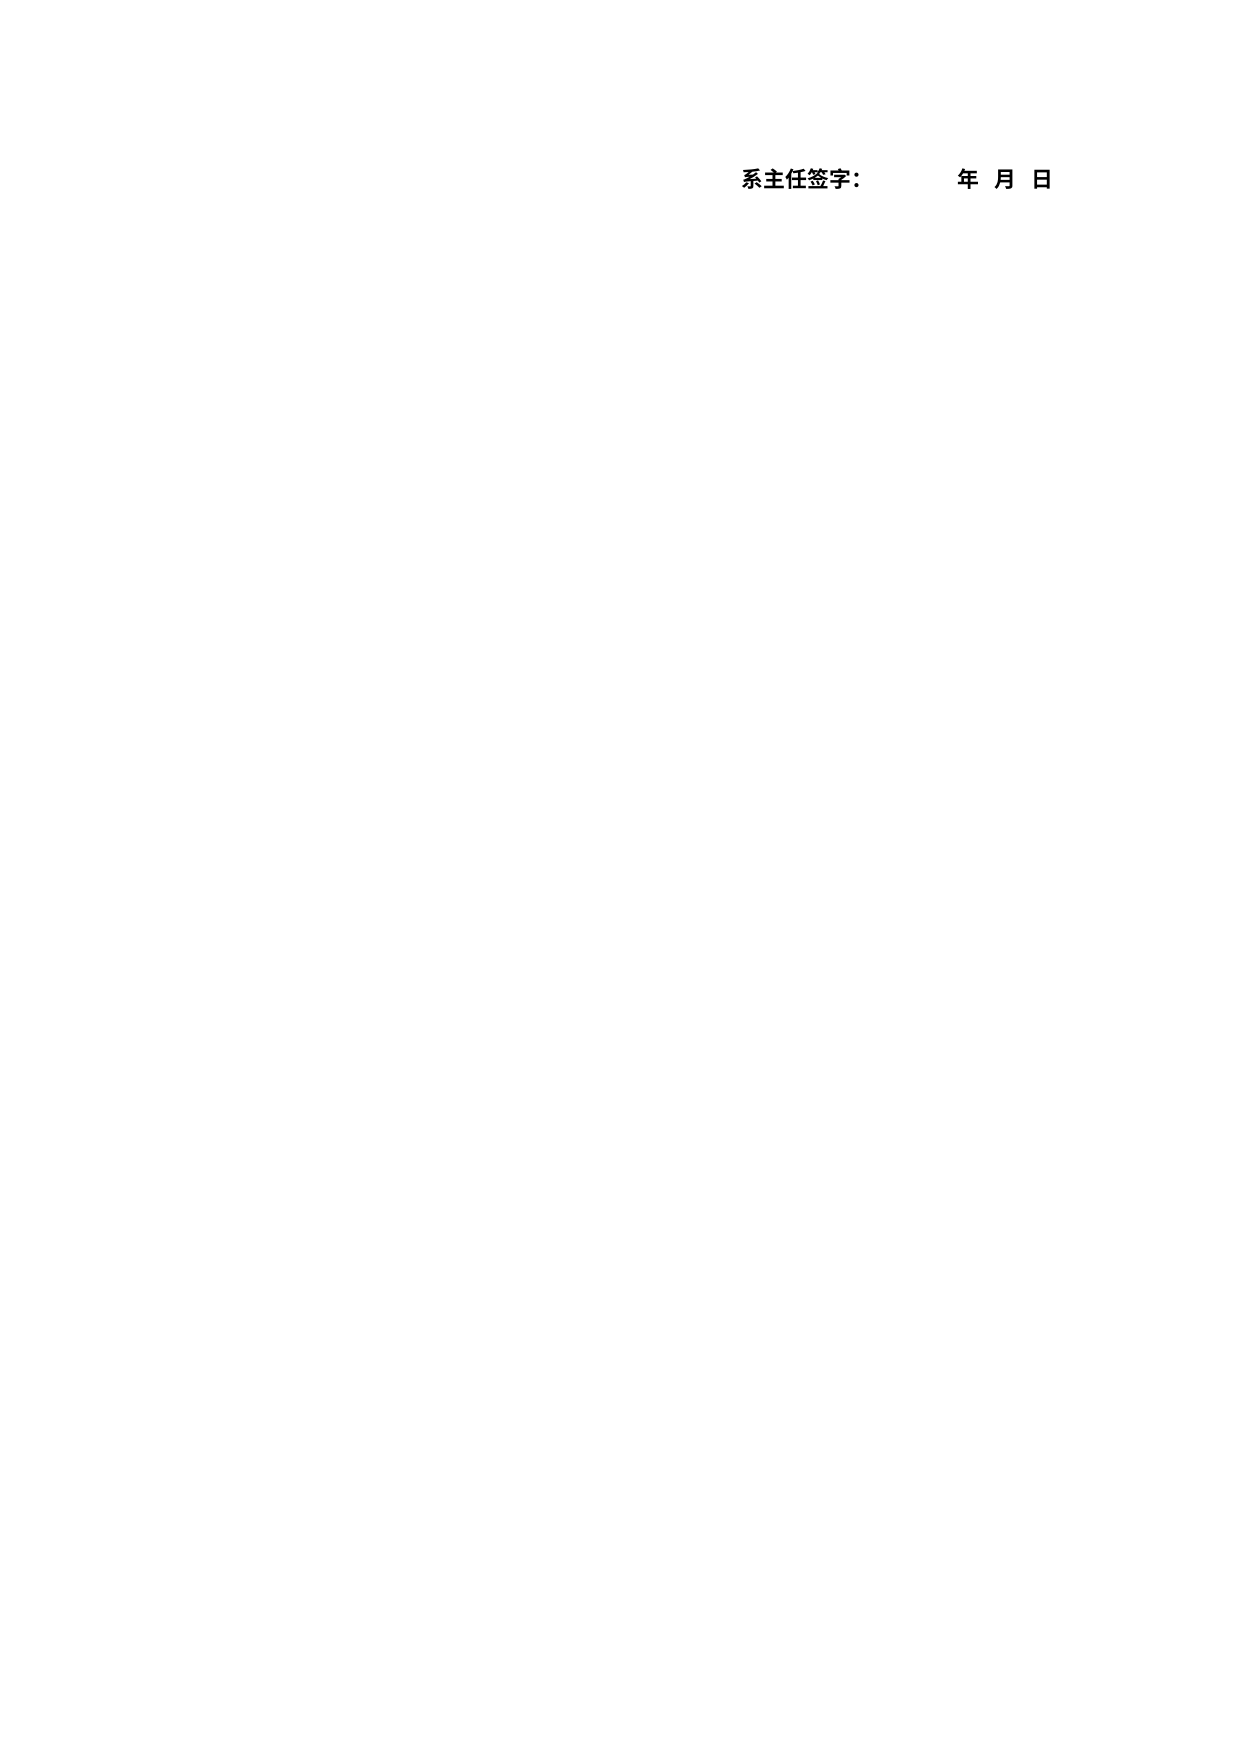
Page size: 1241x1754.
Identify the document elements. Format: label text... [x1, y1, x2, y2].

text 系主任签字： 年 月 日 [187, 162, 1053, 194]
